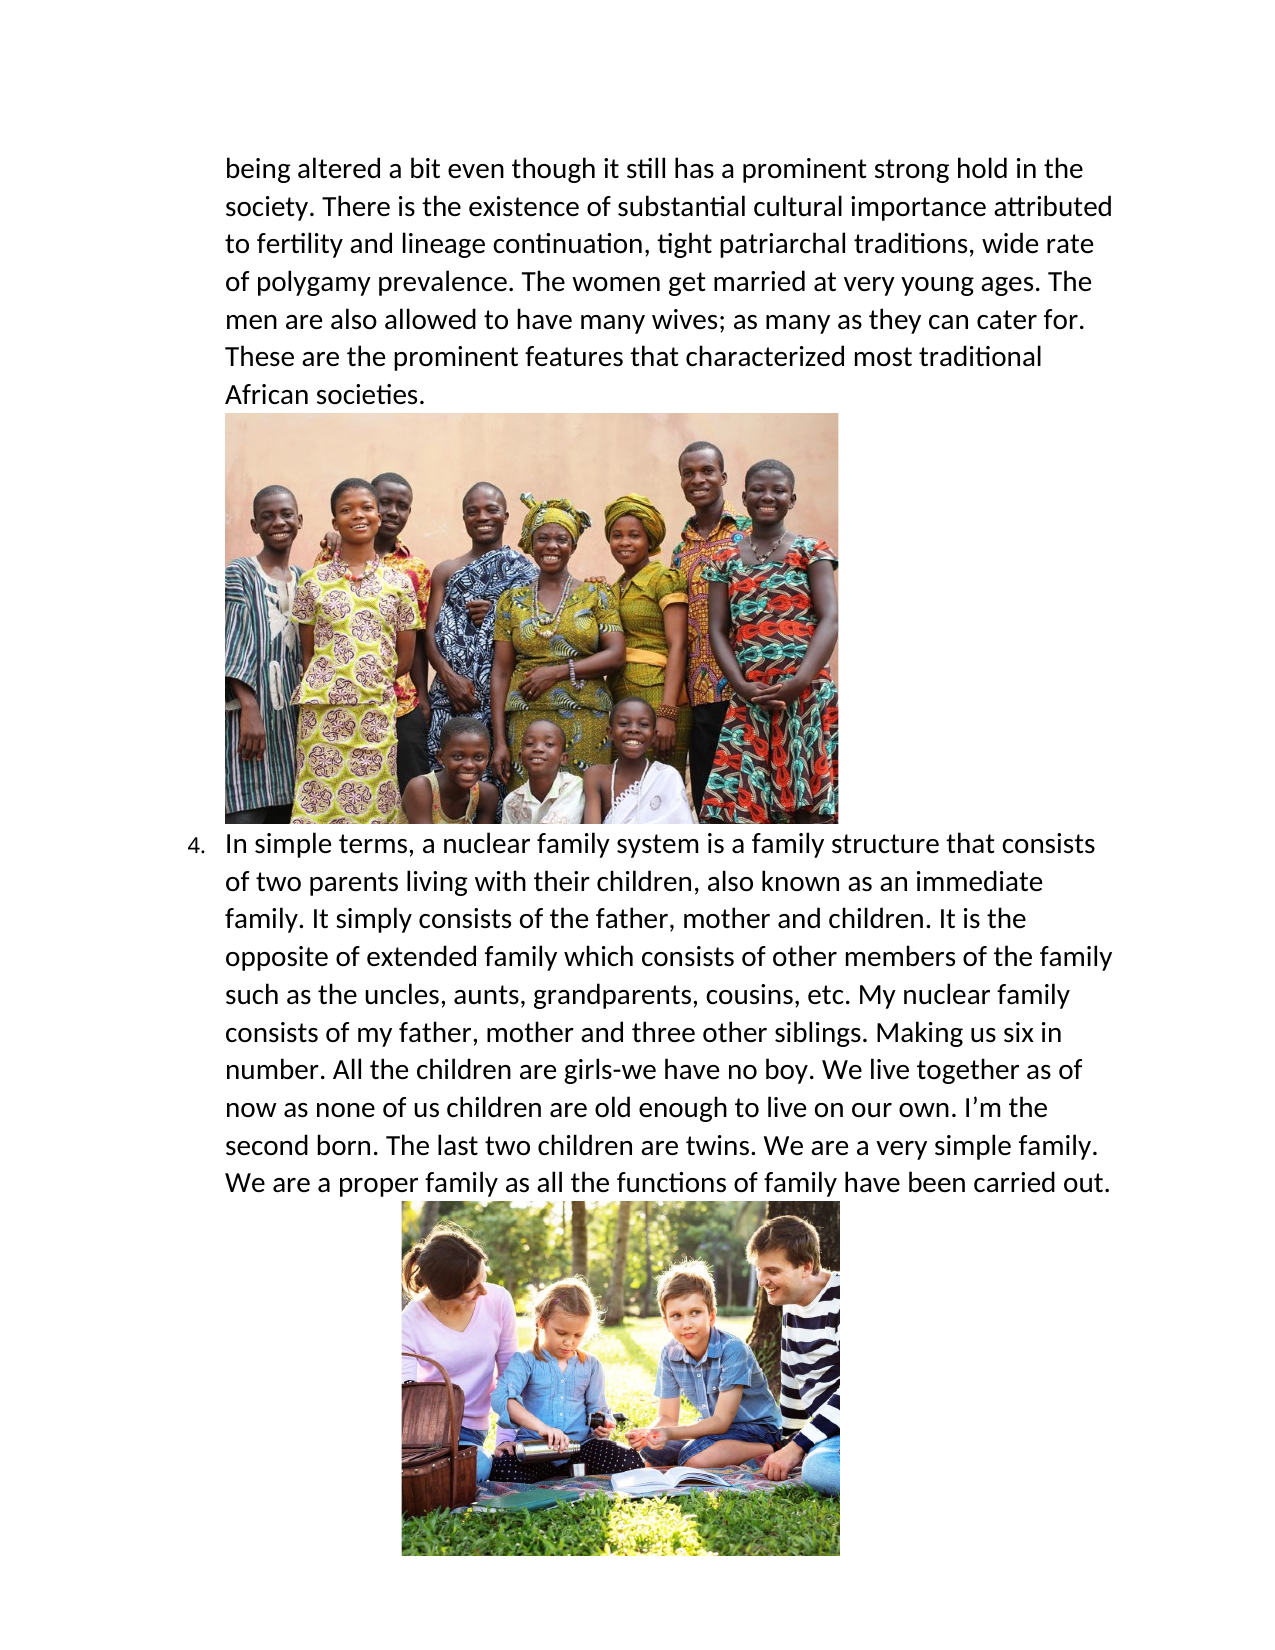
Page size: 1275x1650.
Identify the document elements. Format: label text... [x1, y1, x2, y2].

picture [401, 1201, 840, 1556]
list In simple terms, a nuclear family system is a family structure that consists of two parents living with their children, also known as an immediate family. It simply consists of the father, mother and children. It is the opposite of extended family which consists of other members of the family such as the uncles, aunts, grandparents, cousins, etc. My nuclear family consists of my father, mother and three other siblings. Making us six in number. All the children are girls-we have no boy. We live together as of now as none of us children are old enough to live on our own. I’m the second born. The last two children are twins. We are a very simple family. We are a proper family as all the functions of family have been carried out. [187, 825, 1125, 1200]
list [187, 150, 1125, 412]
picture [225, 413, 839, 824]
